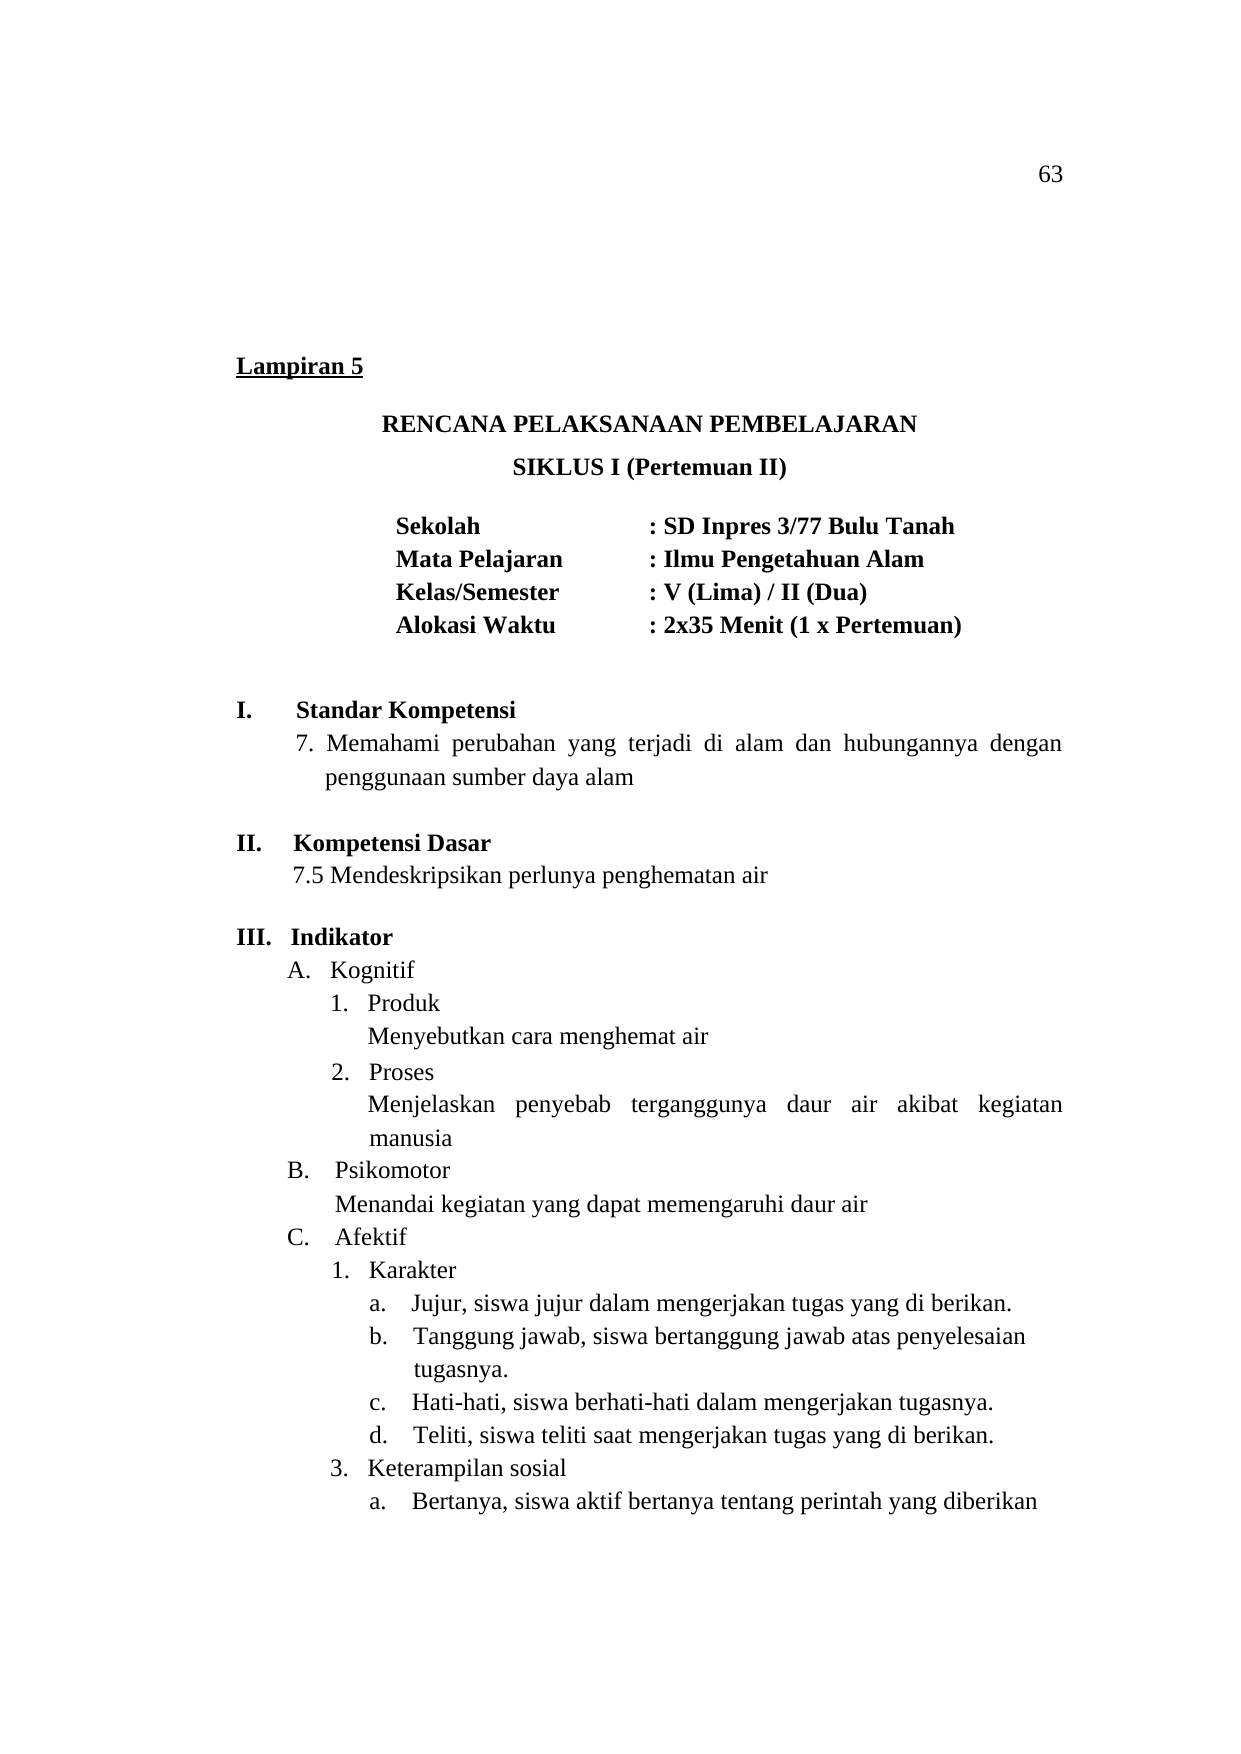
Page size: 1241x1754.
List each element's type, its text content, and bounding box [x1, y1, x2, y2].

text SIKLUS I (Pertemuan II) [236, 452, 1063, 481]
list Keterampilan sosial [330, 1453, 1063, 1482]
list B. Psikomotor [281, 1156, 1063, 1184]
text RENCANA PELAKSANAAN PEMBELAJARAN [236, 409, 1063, 437]
list Mata Pelajaran : Ilmu Pengetahuan Alam [396, 544, 1063, 573]
text Menjelaskan penyebab terganggunya daur air akibat kegiatan manusia [367, 1089, 1063, 1151]
list C. Afektif [281, 1222, 1063, 1250]
list d. Teliti, siswa teliti saat mengerjakan tugas yang di berikan. [369, 1420, 1063, 1448]
list I. Standar Kompetensi [236, 696, 1063, 724]
text Lampiran 5 [236, 351, 1063, 380]
list 7.5 Mendeskripsikan perlunya penghematan air [292, 861, 1063, 889]
list 1. Karakter [325, 1255, 1063, 1283]
list tugasnya. [413, 1354, 1063, 1382]
list Sekolah : SD Inpres 3/77 Bulu Tanah [396, 511, 1063, 540]
list 2. Proses [325, 1057, 1063, 1085]
list a. Bertanya, siswa aktif bertanya tentang perintah yang diberikan [369, 1486, 1063, 1514]
list c. Hati-hati, siswa berhati-hati dalam mengerjakan tugasnya. [369, 1387, 1063, 1416]
text 1. Produk [255, 988, 1063, 1017]
text Alokasi Waktu : 2x35 Menit (1 x Pertemuan) [396, 610, 1063, 639]
text Menyebutkan cara menghemat air [367, 1021, 1063, 1050]
list Jujur, siswa jujur dalam mengerjakan tugas yang di berikan. [369, 1288, 1063, 1316]
list Kelas/Semester : V (Lima) / II (Dua) [396, 577, 1063, 606]
list Menandai kegiatan yang dapat memengaruhi daur air [303, 1189, 1063, 1217]
list III. Indikator [236, 922, 1063, 951]
list 7. Memahami perubahan yang terjadi di alam dan hubungannya dengan penggunaan sumber daya alam [295, 728, 1063, 790]
list A. Kognitif [281, 955, 1063, 984]
list II. Kompetensi Dasar [236, 828, 1063, 856]
list b. Tanggung jawab, siswa bertanggung jawab atas penyelesaian [369, 1321, 1063, 1349]
